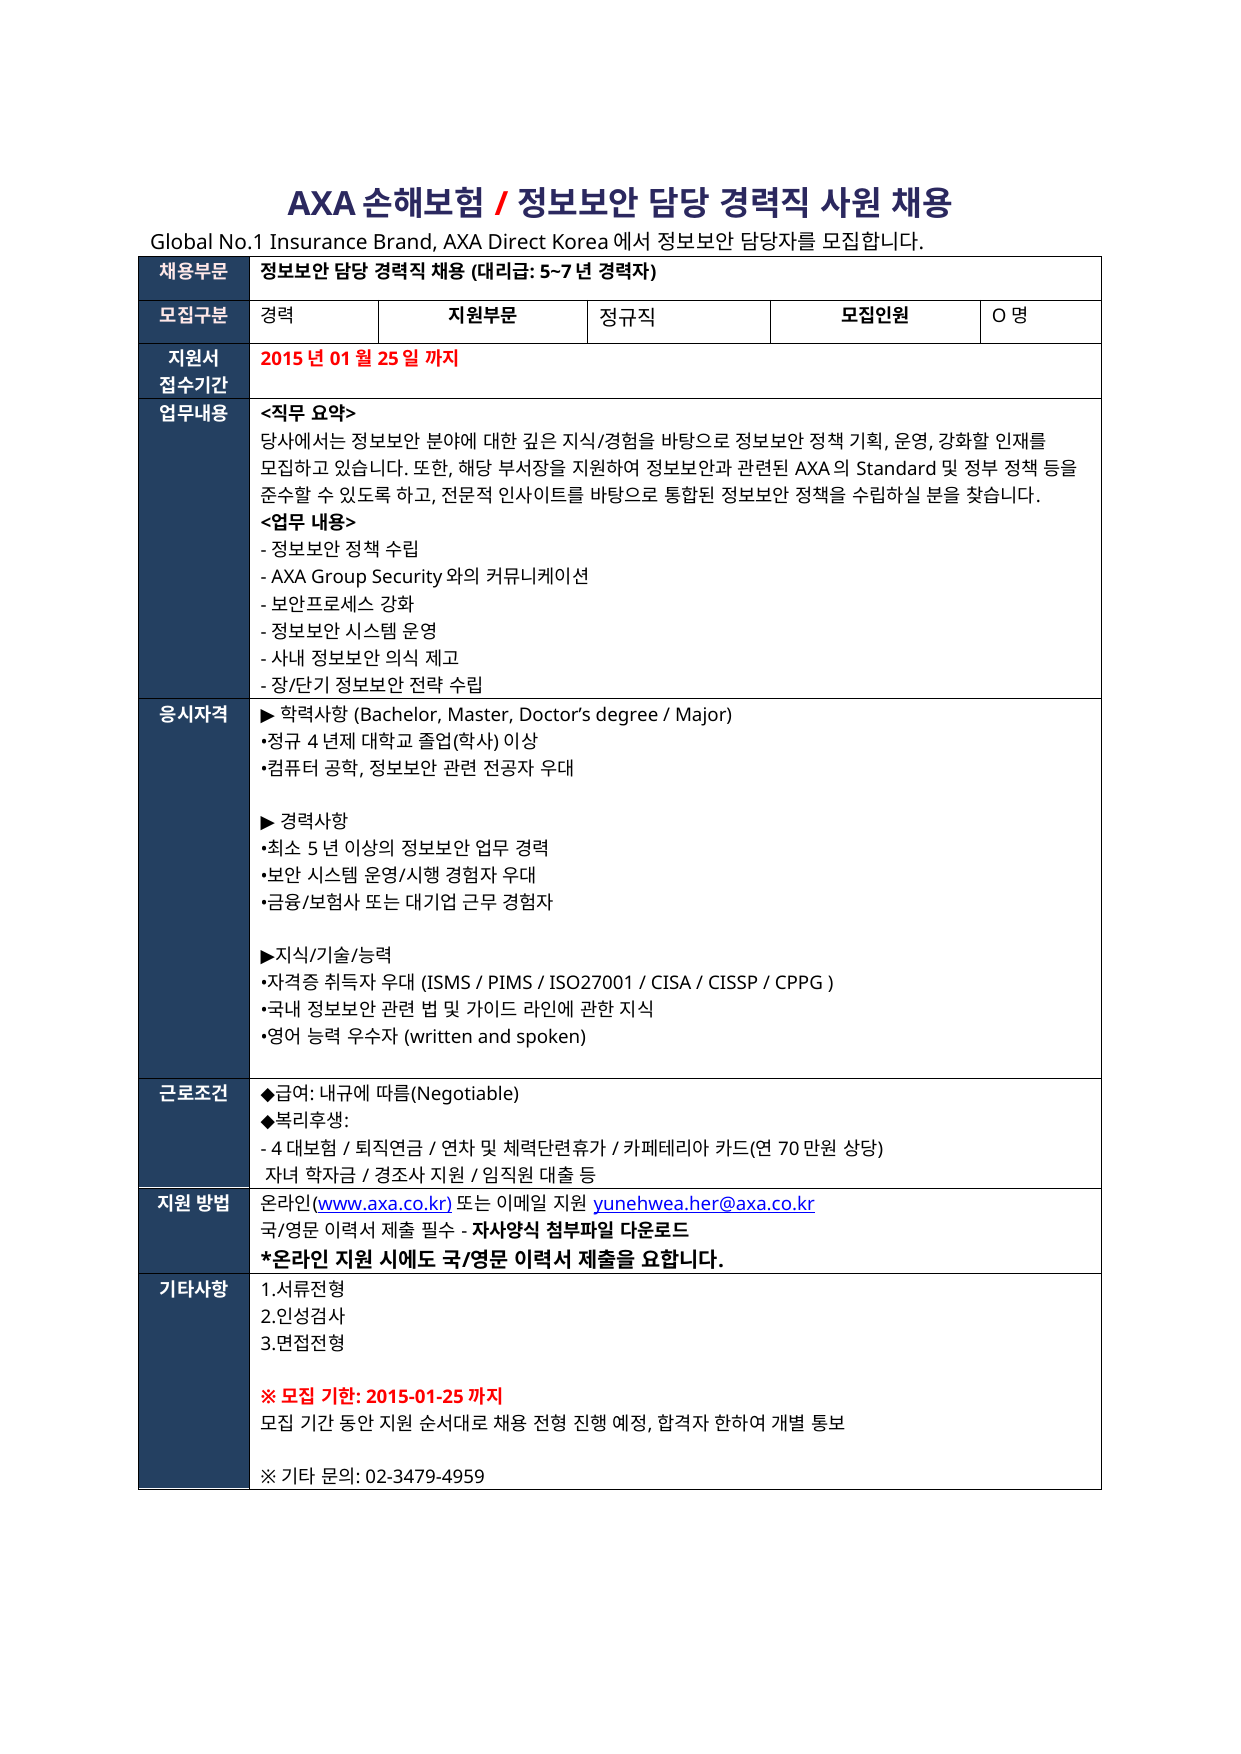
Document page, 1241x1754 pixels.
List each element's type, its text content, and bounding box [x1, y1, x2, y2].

table_cell 기타사항 [139, 1274, 249, 1488]
table_cell 지원서 접수기간 [139, 344, 249, 398]
table_header 채용부문 [139, 257, 249, 300]
table_cell 2015년 01월 25일 까지 [250, 344, 1101, 398]
table_cell 지원 방법 [139, 1189, 249, 1273]
table_cell <직무 요약> 당사에서는 정보보안 분야에 대한 깊은 지식/경험을 바탕으로 정보보안 정책 기획, 운영, 강화할 인재를 모집하고 있습니다. 또한, 해당 부서장을 지원하여 정보보안과 관련된 AXA의 Standard 및 정부 정책 등을 준수할 수 있도록 하고, 전문적 인사이트를 바탕으로 통합된 정보보안 정책을 수립하실 분을 찾습니다. <업무 내용> - 정보보안 정책 수립 - AXA Group Security와의 커뮤니케이션 - 보안프로세스 강화 - 정보보안 시스템 운영 - 사내 정보보안 의식 제고 - 장/단기 정보보안 전략 수립 [250, 399, 1101, 698]
table_cell ▶ 학력사항 (Bachelor, Master, Doctor’s degree / Major) •정규 4년제 대학교 졸업(학사) 이상 •컴퓨터 공학, 정보보안 관련 전공자 우대 ▶ 경력사항 •최소 5년 이상의 정보보안 업무 경력 •보안 시스템 운영/시행 경험자 우대 •금융/보험사 또는 대기업 근무 경험자 ▶지식/기술/능력 •자격증 취득자 우대 (ISMS / PIMS / ISO27001 / CISA / CISSP / CPPG ) •국내 정보보안 관련 법 및 가이드 라인에 관한 지식 •영어 능력 우수자 (written and spoken) [250, 699, 1101, 1078]
table_cell 1.서류전형 2.인성검사 3.면접전형 ※ 모집 기한: 2015-01-25 까지 모집 기간 동안 지원 순서대로 채용 전형 진행 예정, 합격자 한하여 개별 통보 ※ 기타 문의: 02-3479-4959 [250, 1274, 1101, 1488]
table_cell 지원부문 [379, 301, 587, 343]
text AXA손해보험 / 정보보안 담당 경력직 사원 채용 [150, 177, 1090, 226]
table_cell ◆급여: 내규에 따름(Negotiable) ◆복리후생: - 4대보험 / 퇴직연금 / 연차 및 체력단련휴가 / 카페테리아 카드(연 70만원 상당) 자녀 학자금 / 경조사 지원 / 임직원 대출 등 [250, 1079, 1101, 1187]
table_cell 경력 [250, 301, 378, 343]
table_cell 근로조건 [139, 1079, 249, 1187]
table_cell 모집인원 [771, 301, 980, 343]
table_cell 업무내용 [139, 399, 249, 698]
table_cell 정규직 [588, 301, 770, 343]
table_cell O 명 [981, 301, 1101, 343]
table_header 정보보안 담당 경력직 채용 (대리급: 5~7년 경력자) [250, 257, 1101, 300]
table_cell 온라인(www.axa.co.kr) 또는 이메일 지원 yunehwea.her@axa.co.kr 국/영문 이력서 제출 필수 - 자사양식 첨부파일 다운로드 *온라인 지원 시에도 국/영문 이력서 제출을 요합니다. [250, 1189, 1101, 1273]
table_cell 모집구분 [139, 301, 249, 343]
text Global No.1 Insurance Brand, AXA Direct Korea에서 정보보안 담당자를 모집합니다. [150, 226, 1090, 256]
table_cell 응시자격 [139, 699, 249, 1078]
